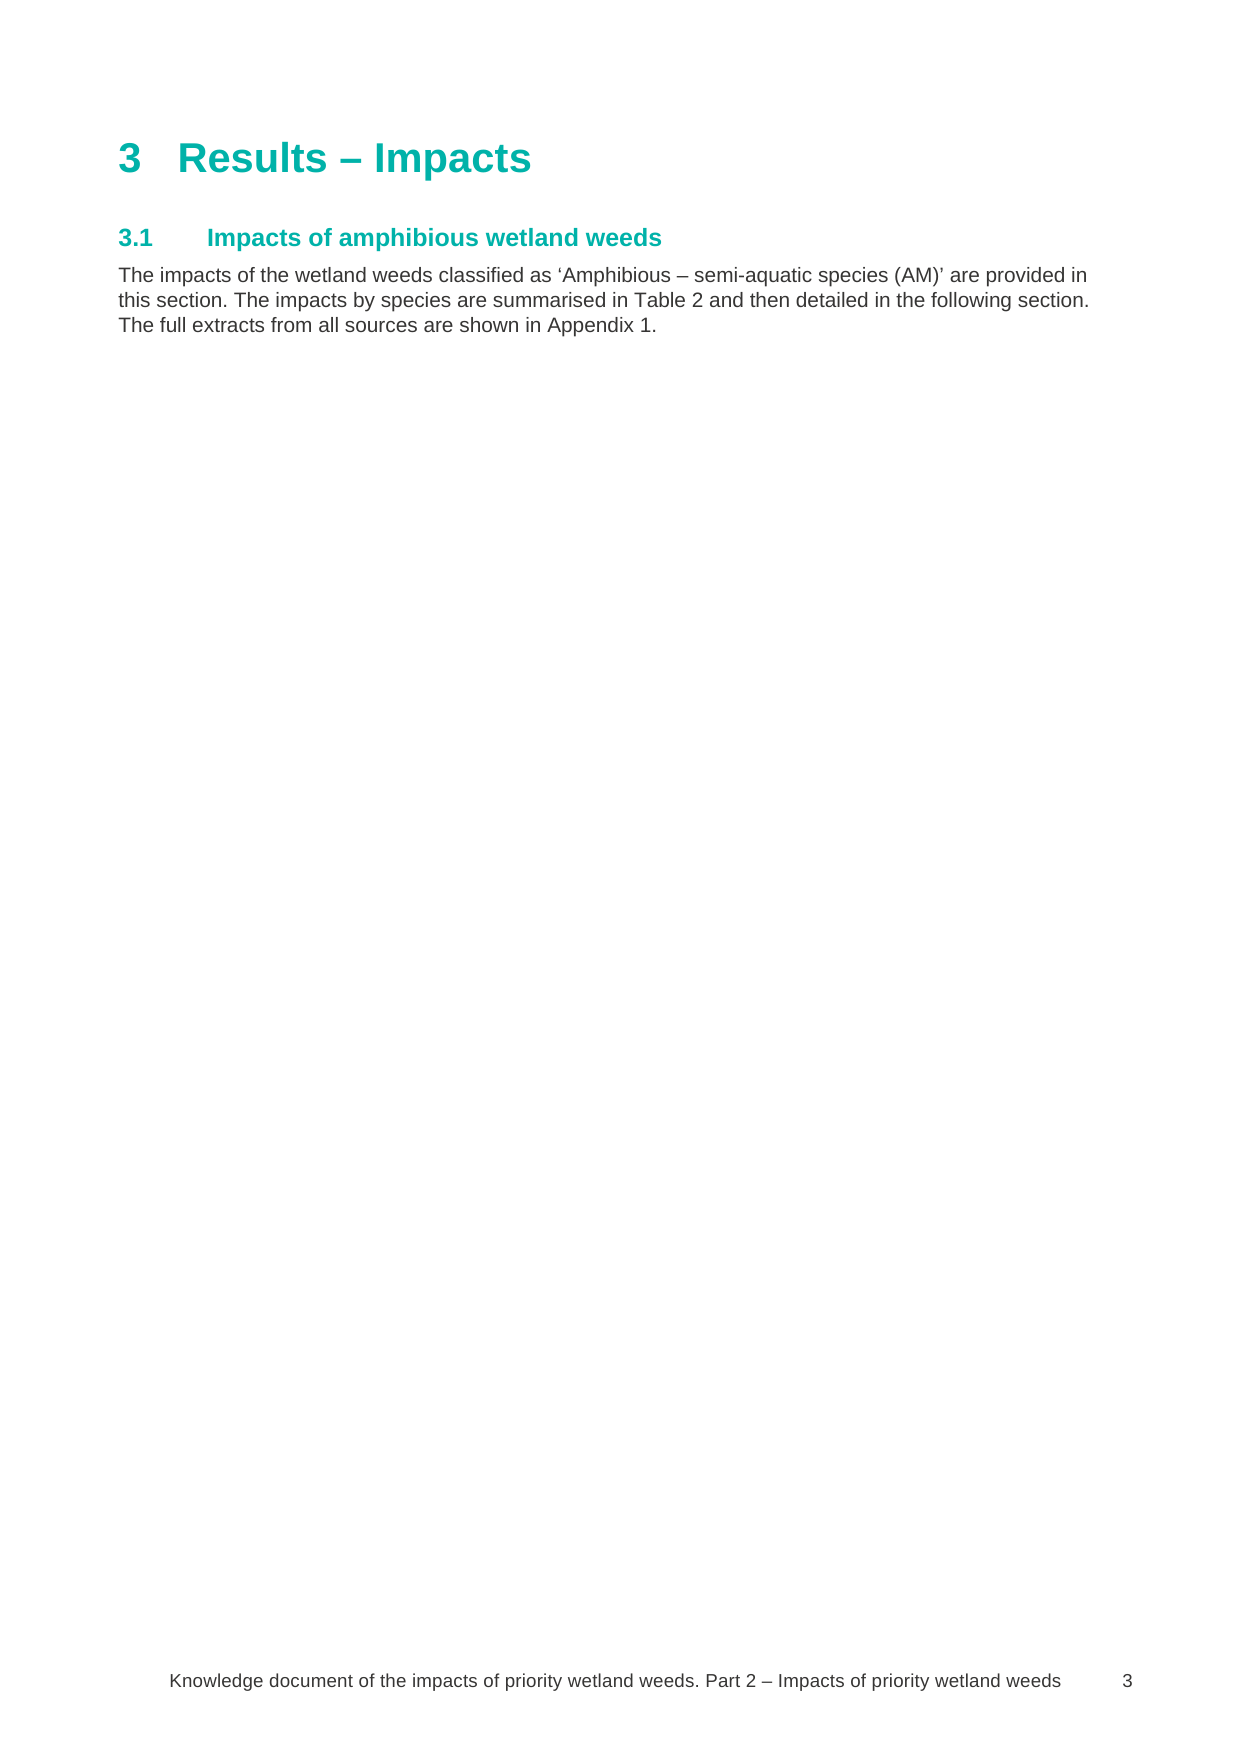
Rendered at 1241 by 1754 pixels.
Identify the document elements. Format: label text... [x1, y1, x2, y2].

text The impacts of the wetland weeds classified as ‘Amphibious – semi-aquatic species (AM)’ are provided in this section. The impacts by species are summarised in Table 2 and then detailed in the following section. The full extracts from all sources are shown in Appendix 1. [118, 261, 1122, 336]
subtitle 3 Results – Impacts [118, 135, 1122, 181]
subtitle 3.1 Impacts of amphibious wetland weeds [118, 226, 1122, 251]
